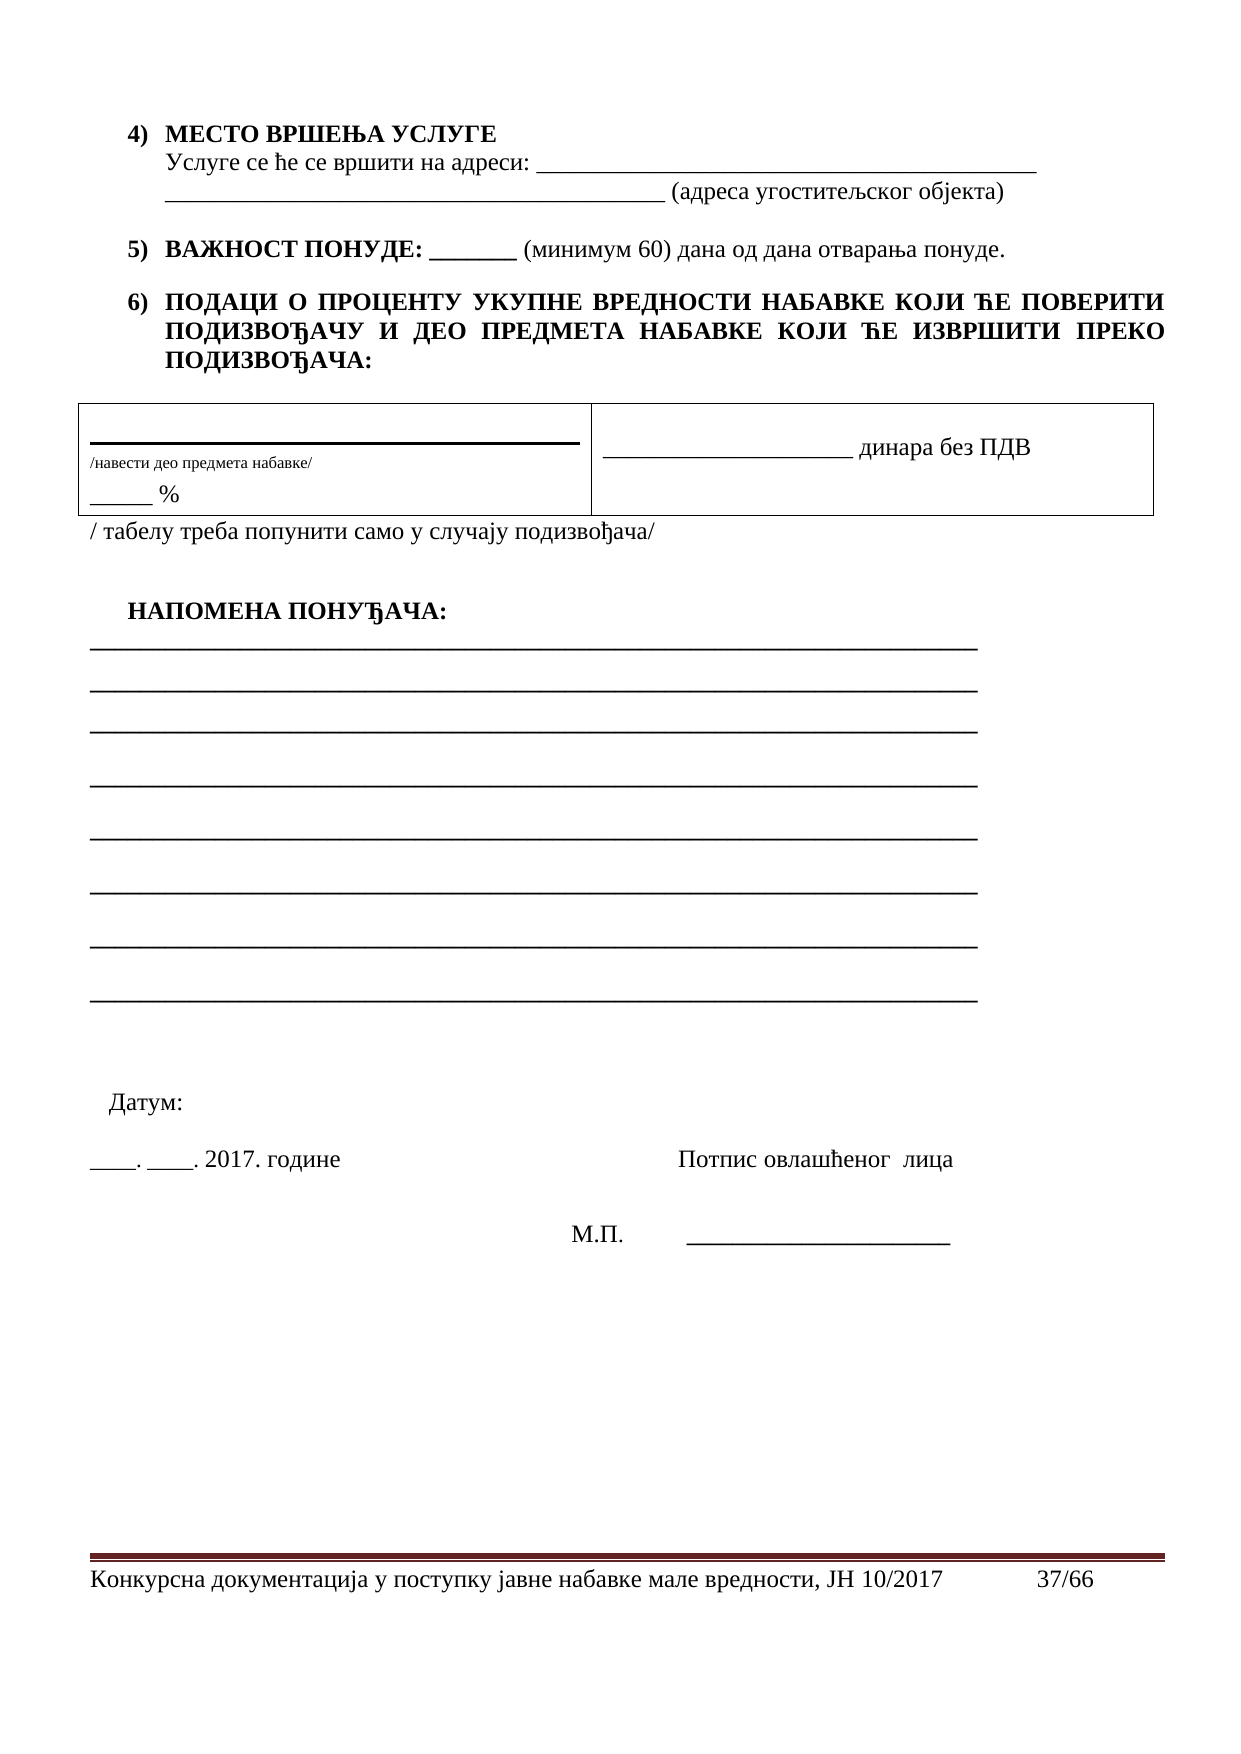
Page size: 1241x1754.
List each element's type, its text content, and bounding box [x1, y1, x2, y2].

text Датум: [90, 1087, 1165, 1116]
list МЕСТО ВРШЕЊА УСЛУГЕ [127, 119, 1195, 147]
text ____. ____. 2017. године Потпис овлашћеног лица [90, 1144, 1158, 1173]
text Услуге се ће се вршити на адреси: ________________________________________ [165, 147, 1195, 176]
text _______________________________________________________________________ [90, 814, 1165, 843]
text _______________________________________________________________________ [90, 666, 1165, 694]
table_header ____________________ динара без ПДВ [592, 404, 1153, 515]
list ВАЖНОСТ ПОНУДЕ: _______ (минимум 60) дана од дана отварања понуде. [127, 234, 1195, 262]
text / табелу треба попунити само у случају подизвођача/ [90, 516, 1195, 545]
text НАПОМЕНА ПОНУЂАЧА: [90, 596, 1165, 624]
text _______________________________________________________________________ [90, 976, 1165, 1004]
table_header /навести део предмета набавке/ _____ % [79, 404, 591, 515]
text _______________________________________________________________________ [90, 707, 1165, 736]
text М.П. _______________________ [90, 1219, 1165, 1247]
text _______________________________________________________________________ [90, 922, 1165, 951]
text _______________________________________________________________________ [90, 868, 1165, 897]
list ПОДАЦИ О ПРОЦЕНТУ УКУПНЕ ВРЕДНОСТИ НАБАВКЕ КОЈИ ЋЕ ПОВЕРИТИ ПОДИЗВОЂАЧУ И ДЕО ПРЕДМЕТА НАБАВКЕ КОЈИ ЋЕ ИЗВРШИТИ ПРЕКО ПОДИЗВОЂАЧА: [127, 287, 1165, 374]
text ________________________________________ (адреса угоститељског објекта) [165, 176, 1195, 205]
text _______________________________________________________________________ [90, 761, 1165, 789]
text _______________________________________________________________________ [90, 624, 1165, 653]
